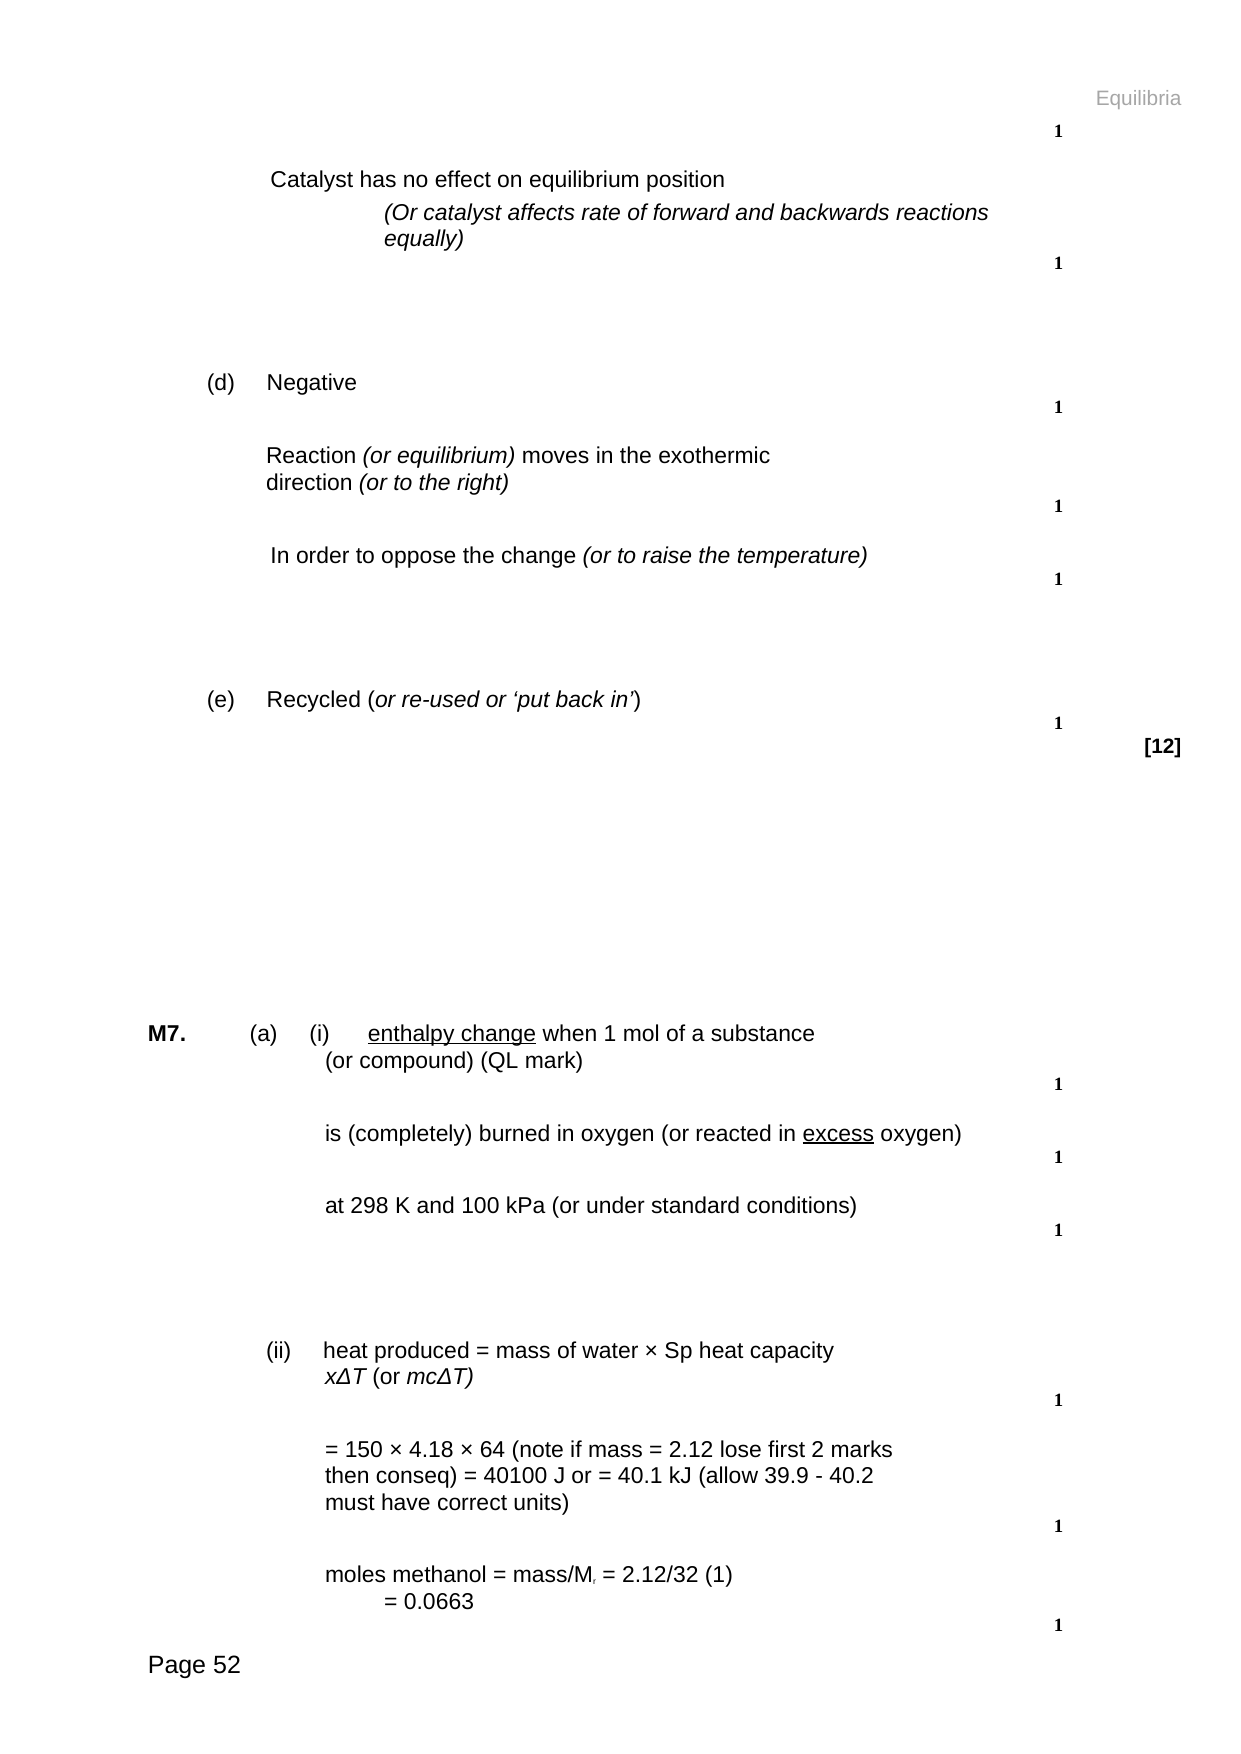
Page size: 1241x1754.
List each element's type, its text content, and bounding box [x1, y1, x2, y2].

text is (completely) burned in oxygen (or reacted in excess oxygen) [325, 1119, 1122, 1146]
text 1 [148, 252, 1063, 273]
text 1 [148, 396, 1063, 417]
text (ii) heat produced = mass of water × Sp heat capacity xΔT (or mcΔT) [266, 1337, 1122, 1389]
text (e) Recycled (or re-used or ‘put back in’) [207, 686, 1122, 712]
text 1 [148, 1389, 1063, 1411]
text at 298 K and 100 kPa (or under standard conditions) [325, 1192, 1122, 1219]
text 1 [148, 120, 1063, 141]
text 1 [148, 1515, 1063, 1536]
text In order to oppose the change (or to raise the temperature) [207, 542, 1122, 568]
text moles methanol = mass/Mr = 2.12/32 (1) = 0.0663 [325, 1561, 1122, 1614]
text 1 [148, 712, 1063, 733]
text [12] [148, 733, 1181, 757]
text 1 [148, 568, 1063, 589]
text (d) Negative [207, 369, 1122, 396]
text Reaction (or equilibrium) moves in the exothermic direction (or to the right) [266, 442, 1122, 495]
text 1 [148, 1614, 1063, 1636]
text = 150 × 4.18 × 64 (note if mass = 2.12 lose first 2 marks then conseq) = 40100 J or = 40.1 kJ (allow 39.9 - 40.2 must have correct units) [325, 1436, 1122, 1515]
text 1 [148, 1073, 1063, 1094]
text (Or catalyst affects rate of forward and backwards reactions equally) [384, 199, 1004, 252]
text M7. (a) (i) enthalpy change when 1 mol of a substance (or compound) (QL mark) [148, 1020, 1122, 1073]
text 1 [148, 1219, 1063, 1240]
text 1 [148, 495, 1063, 517]
text Catalyst has no effect on equilibrium position [207, 166, 1122, 193]
text 1 [148, 1146, 1063, 1167]
